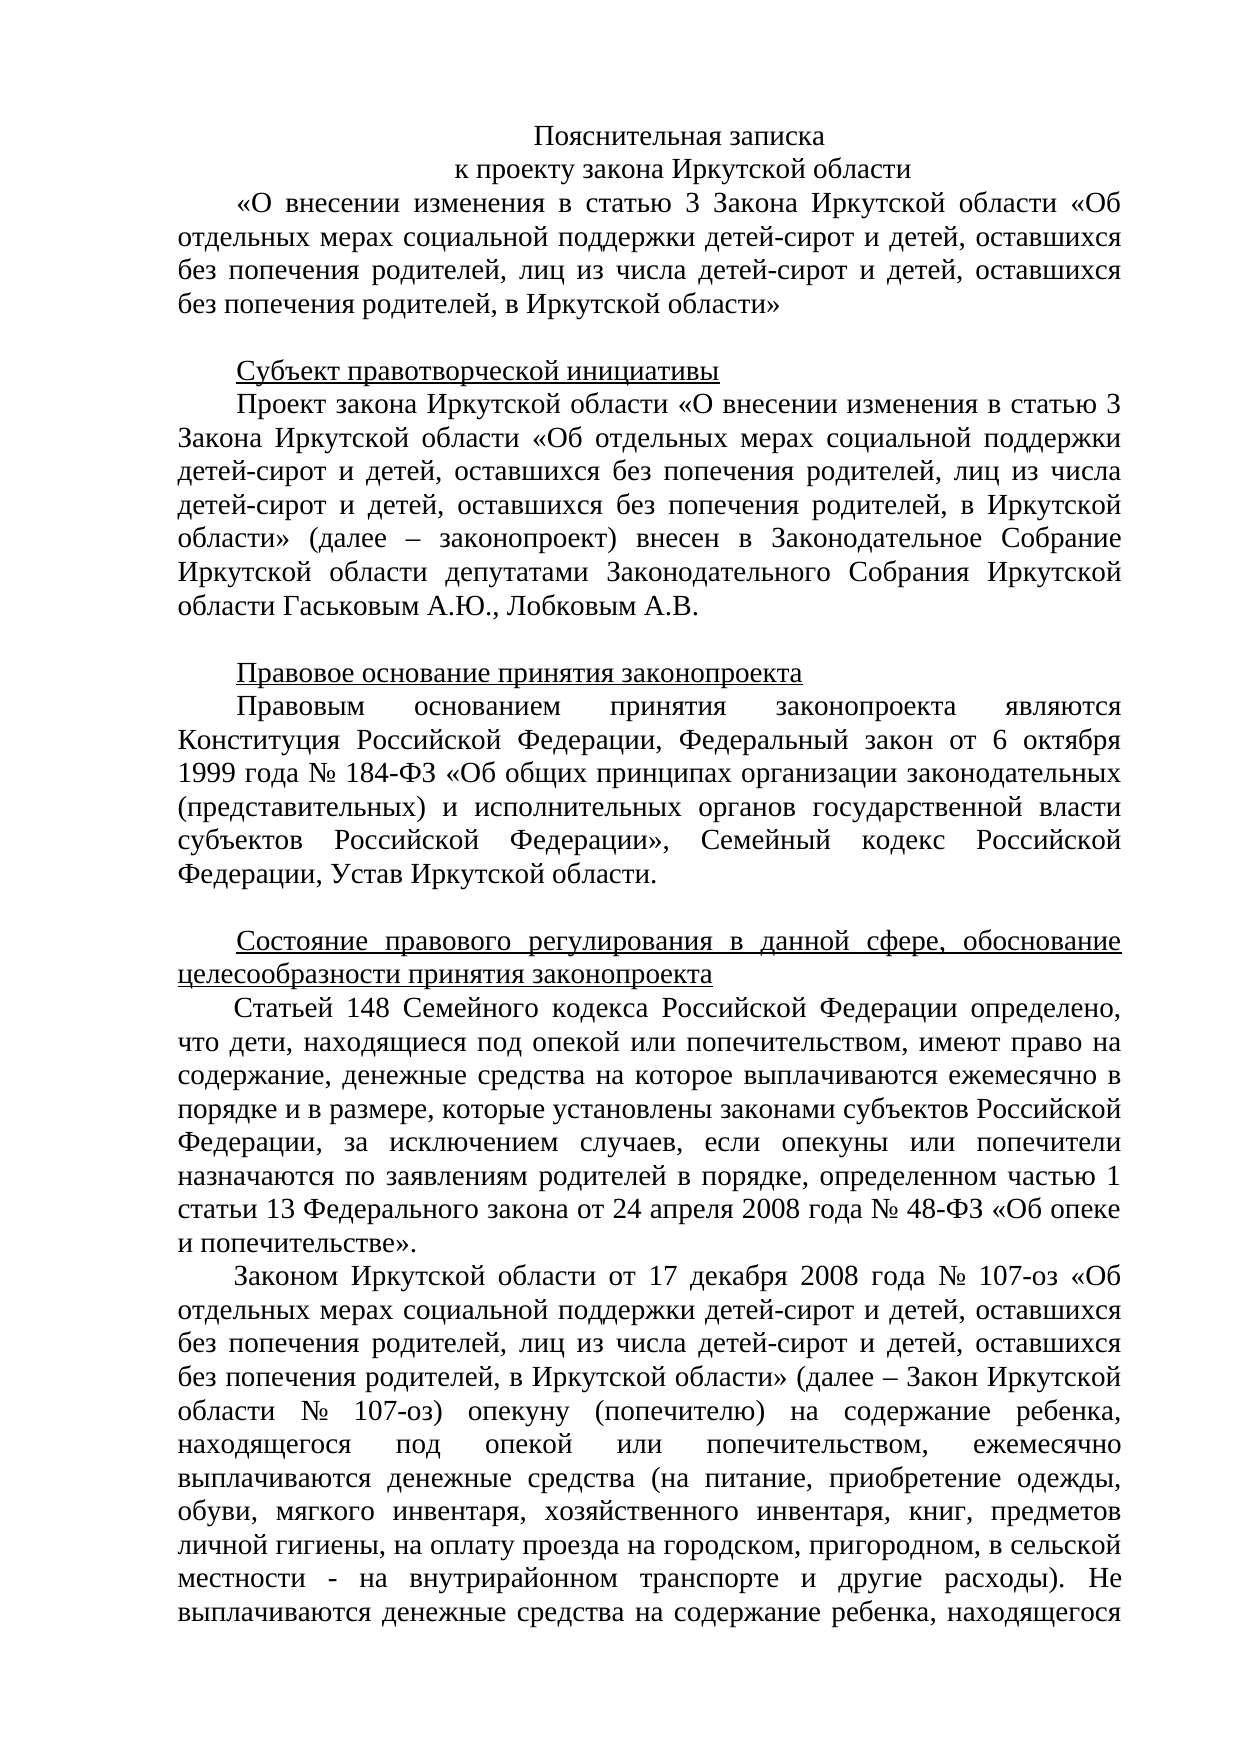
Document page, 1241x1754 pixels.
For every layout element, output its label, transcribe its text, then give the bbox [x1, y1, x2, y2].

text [177, 1258, 1122, 1627]
text Правовое основание принятия законопроекта [177, 655, 1122, 688]
text Субъект правотворческой инициативы [177, 353, 1122, 386]
text Состояние правового регулирования в данной сфере, обоснование целесообразности принятия законопроекта [177, 923, 1122, 990]
text «О внесении изменения в статью 3 Закона Иркутской области «Об отдельных мерах социальной поддержки детей-сирот и детей, оставшихся без попечения родителей, лиц из числа детей-сирот и детей, оставшихся без попечения родителей, в Иркутской области» [177, 185, 1122, 319]
text Статьей 148 Семейного кодекса Российской Федерации определено, что дети, находящиеся под опекой или попечительством, имеют право на содержание, денежные средства на которое выплачиваются ежемесячно в порядке и в размере, которые установлены законами субъектов Российской Федерации, за исключением случаев, если опекуны или попечители назначаются по заявлениям родителей в порядке, определенном частью 1 статьи 13 Федерального закона от 24 апреля 2008 года № 48-ФЗ «Об опеке и попечительстве». [177, 990, 1122, 1258]
text Проект закона Иркутской области «О внесении изменения в статью 3 Закона Иркутской области «Об отдельных мерах социальной поддержки детей-сирот и детей, оставшихся без попечения родителей, лиц из числа детей-сирот и детей, оставшихся без попечения родителей, в Иркутской области» (далее – законопроект) внесен в Законодательное Собрание Иркутской области депутатами Законодательного Собрания Иркутской области Гаськовым А.Ю., Лобковым А.В. [177, 386, 1122, 621]
text Пояснительная записка [177, 118, 1122, 152]
text Правовым основанием принятия законопроекта являются Конституция Российской Федерации, Федеральный закон от 6 октября 1999 года № 184-ФЗ «Об общих принципах организации законодательных (представительных) и исполнительных органов государственной власти субъектов Российской Федерации», Семейный кодекс Российской Федерации, Устав Иркутской области. [177, 688, 1122, 889]
text к проекту закона Иркутской области [177, 152, 1122, 185]
